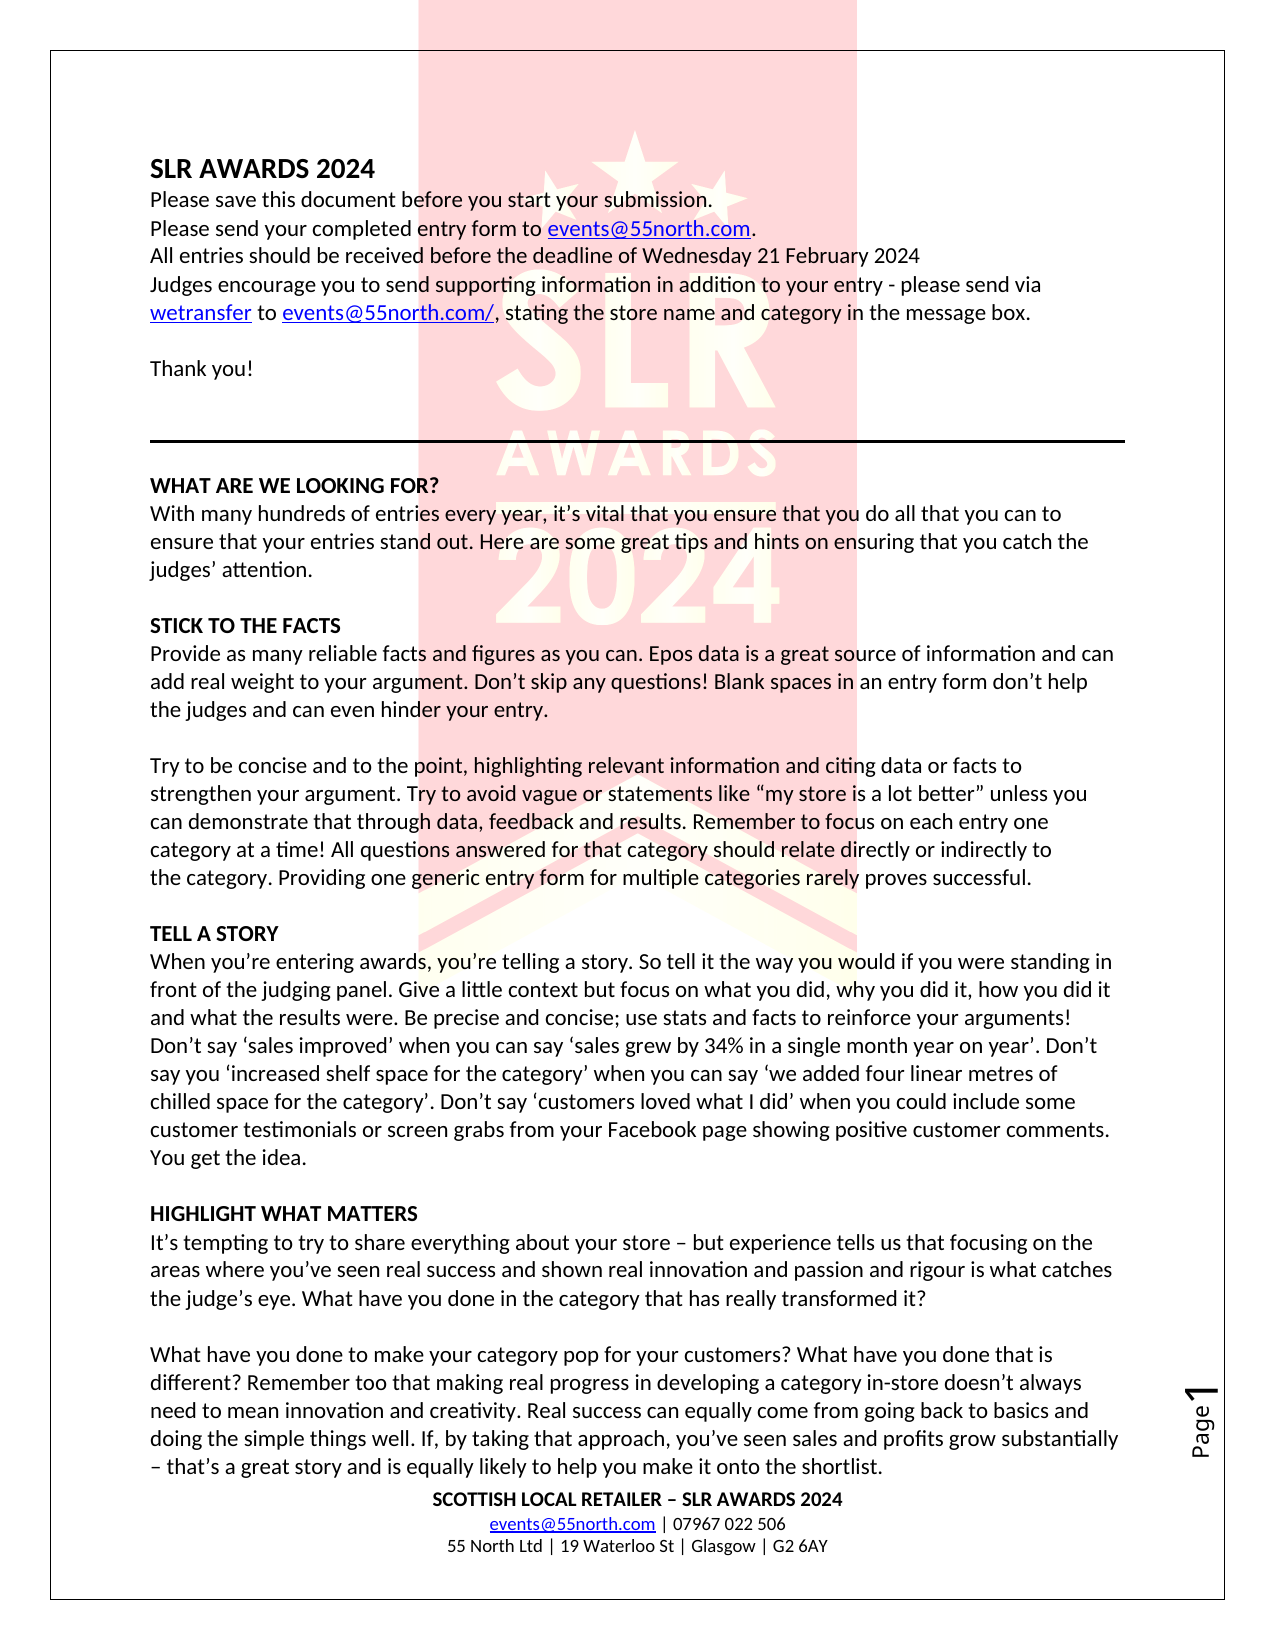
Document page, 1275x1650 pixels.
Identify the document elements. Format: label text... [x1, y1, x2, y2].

text When you’re entering awards, you’re telling a story. So tell it the way you would if you were standing in front of the judging panel. Give a little context but focus on what you did, why you did it, how you did it and what the results were. Be precise and concise; use stats and facts to reinforce your arguments! Don’t say ‘sales improved’ when you can say ‘sales grew by 34% in a single month year on year’. Don’t say you ‘increased shelf space for the category’ when you can say ‘we added four linear metres of chilled space for the category’. Don’t say ‘customers loved what I did’ when you could include some customer testimonials or screen grabs from your Facebook page showing positive customer comments. You get the idea. [150, 947, 1125, 1172]
text the category. Providing one generic entry form for multiple categories rarely proves successful. [150, 863, 1125, 891]
text Please save this document before you start your submission. [150, 186, 1125, 214]
text TELL A STORY [150, 919, 1125, 947]
text All entries should be received before the deadline of Wednesday 21 February 2024 [150, 242, 1125, 270]
text Provide as many reliable facts and figures as you can. Epos data is a great source of information and can add real weight to your argument. Don’t skip any questions! Blank spaces in an entry form don’t help the judges and can even hinder your entry. [150, 639, 1125, 723]
text HIGHLIGHT WHAT MATTERS [150, 1199, 1125, 1228]
text What have you done to make your category pop for your customers? What have you done that is different? Remember too that making real progress in developing a category in-store doesn’t always need to mean innovation and creativity. Real success can equally come from going back to basics and doing the simple things well. If, by taking that approach, you’ve seen sales and profits grow substantially – that’s a great story and is equally likely to help you make it onto the shortlist. [150, 1340, 1125, 1480]
text Thank you! [150, 354, 1125, 382]
text It’s tempting to try to share everything about your store – but experience tells us that focusing on the areas where you’ve seen real success and shown real innovation and passion and rigour is what catches the judge’s eye. What have you done in the category that has really transformed it? [150, 1228, 1125, 1312]
text With many hundreds of entries every year, it’s vital that you ensure that you do all that you can to ensure that your entries stand out. Here are some great tips and hints on ensuring that you catch the judges’ attention. [150, 499, 1125, 583]
text STICK TO THE FACTS [150, 611, 1125, 639]
text Please send your completed entry form to events@55north.com. [150, 214, 1125, 242]
text Try to be concise and to the point, highlighting relevant information and citing data or facts to [150, 751, 1125, 779]
text SLR AWARDS 2024 [150, 150, 1125, 186]
text Judges encourage you to send supporting information in addition to your entry - please send via wetransfer to events@55north.com/, stating the store name and category in the message box. [150, 270, 1125, 326]
text WHAT ARE WE LOOKING FOR? [150, 471, 1125, 499]
text strengthen your argument. Try to avoid vague or statements like “my store is a lot better” unless you can demonstrate that through data, feedback and results. Remember to focus on each entry one category at a time! All questions answered for that category should relate directly or indirectly to [150, 779, 1125, 863]
